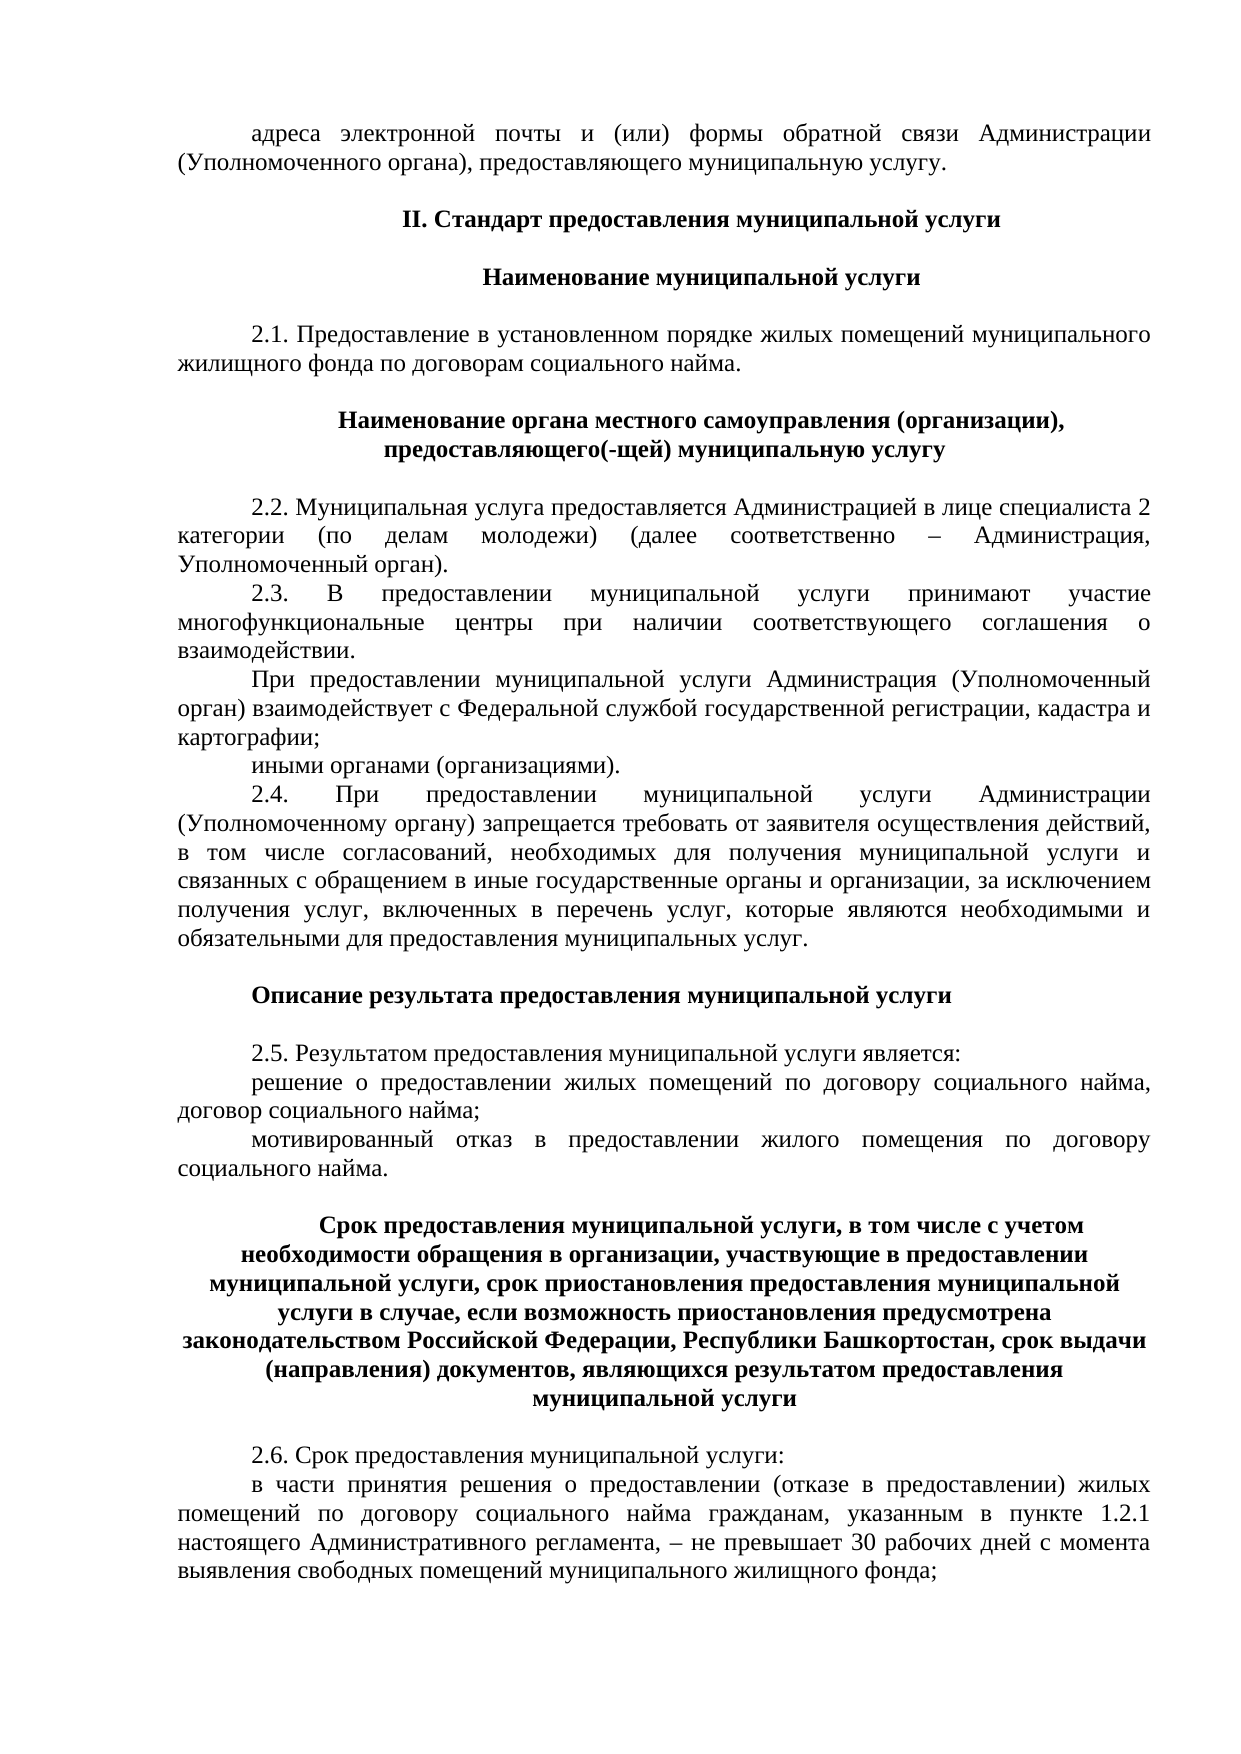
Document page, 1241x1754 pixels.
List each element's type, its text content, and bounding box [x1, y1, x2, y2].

text Описание результата предоставления муниципальной услуги [177, 981, 1152, 1009]
text Наименование муниципальной услуги [177, 262, 1152, 291]
text 2.4. При предоставлении муниципальной услуги Администрации (Уполномоченному органу) запрещается требовать от заявителя осуществления действий, в том числе согласований, необходимых для получения муниципальной услуги и связанных с обращением в иные государственные органы и организации, за исключением получения услуг, включенных в перечень услуг, которые являются необходимыми и обязательными для предоставления муниципальных услуг. [177, 779, 1152, 952]
text в части принятия решения о предоставлении (отказе в предоставлении) жилых помещений по договору социального найма гражданам, указанным в пункте 1.2.1 настоящего Административного регламента, – не превышает 30 рабочих дней с момента выявления свободных помещений муниципального жилищного фонда; [177, 1469, 1152, 1584]
text иными органами (организациями). [177, 751, 1152, 779]
text 2.5. Результатом предоставления муниципальной услуги является: [177, 1038, 1152, 1067]
text адреса электронной почты и (или) формы обратной связи Администрации (Уполномоченного органа), предоставляющего муниципальную услугу. [177, 118, 1152, 176]
text 2.6. Срок предоставления муниципальной услуги: [177, 1441, 1152, 1469]
text 2.3. В предоставлении муниципальной услуги принимают участие многофункциональные центры при наличии соответствующего соглашения о взаимодействии. [177, 578, 1152, 664]
text мотивированный отказ в предоставлении жилого помещения по договору социального найма. [177, 1124, 1152, 1182]
text решение о предоставлении жилых помещений по договору социального найма, договор социального найма; [177, 1067, 1152, 1124]
text II. Стандарт предоставления муниципальной услуги [177, 204, 1152, 233]
text 2.1. Предоставление в установленном порядке жилых помещений муниципального жилищного фонда по договорам социального найма. [177, 319, 1152, 377]
text Наименование органа местного самоуправления (организации), предоставляющего(-щей) муниципальную услугу [177, 406, 1152, 463]
text 2.2. Муниципальная услуга предоставляется Администрацией в лице специалиста 2 категории (по делам молодежи) (далее соответственно – Администрация, Уполномоченный орган). [177, 492, 1152, 578]
text Срок предоставления муниципальной услуги, в том числе с учетом необходимости обращения в организации, участвующие в предоставлении муниципальной услуги, срок приостановления предоставления муниципальной услуги в случае, если возможность приостановления предусмотрена законодательством Российской Федерации, Республики Башкортостан, срок выдачи (направления) документов, являющихся результатом предоставления муниципальной услуги [177, 1211, 1152, 1412]
text При предоставлении муниципальной услуги Администрация (Уполномоченный орган) взаимодействует с Федеральной службой государственной регистрации, кадастра и картографии; [177, 664, 1152, 751]
